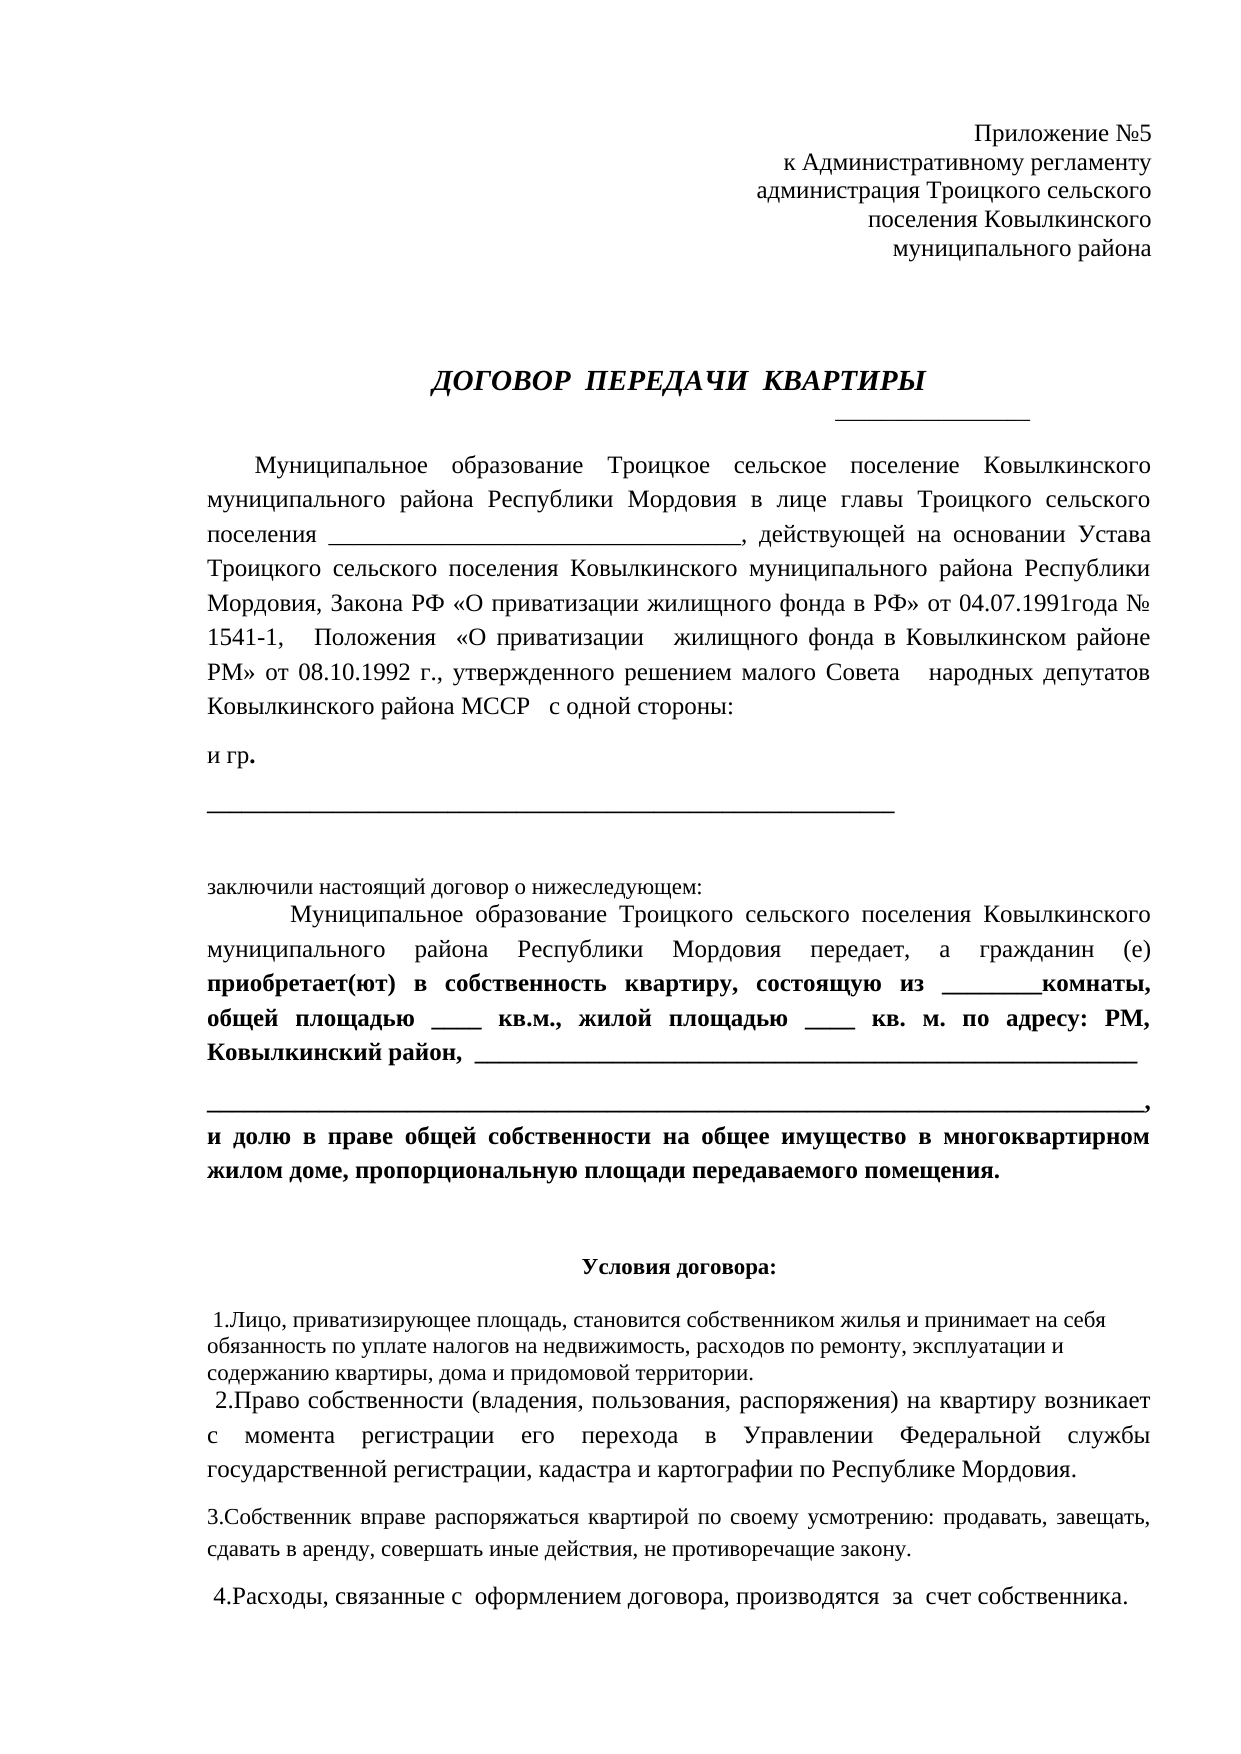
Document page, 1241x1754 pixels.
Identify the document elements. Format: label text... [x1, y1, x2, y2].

text 3.Собственник вправе распоряжаться квартирой по своему усмотрению: продавать, завещать, сдавать в аренду, совершать иные действия, не противоречащие закону. [207, 1503, 1152, 1561]
text администрация Троицкого сельского поселения Ковылкинского муниципального района [753, 176, 1152, 262]
text Муниципальное образование Троицкого сельского поселения Ковылкинского муниципального района Республики Мордовия передает, а гражданин (е) приобретает(ют) в собственность квартиру, состоящую из ________комнаты, общей площадью ____ кв.м., жилой площадью ____ кв. м. по адресу: РМ, Ковылкинский район, _____________________________________________________ [207, 899, 1152, 1066]
text заключили настоящий договор о нижеследующем: [207, 873, 1152, 899]
text 4.Расходы, связанные с оформлением договора, производятся за счет собственника. [207, 1581, 1152, 1610]
text 1.Лицо, приватизирующее площадь, становится собственником жилья и принимает на себя обязанность по уплате налогов на недвижимость, расходов по ремонту, эксплуатации и содержанию квартиры, дома и придомовой территории. [207, 1306, 1152, 1385]
text ___________________________________________________________________________, и долю в праве общей собственности на общее имущество в многоквартирном жилом доме, пропорциональную площади передаваемого помещения. [207, 1086, 1152, 1184]
text 2.Право собственности (владения, пользования, распоряжения) на квартиру возникает с момента регистрации его перехода в Управлении Федеральной службы государственной регистрации, кадастра и картографии по Республике Мордовия. [207, 1385, 1152, 1483]
text к Административному регламенту [207, 147, 1152, 176]
text _________________ [207, 397, 1152, 423]
text Условия договора: [207, 1253, 1152, 1280]
text Муниципальное образование Троицкое сельское поселение Ковылкинского муниципального района Республики Мордовия в лице главы Троицкого сельского поселения _________________________________, действующей на основании Устава Троицкого сельского поселения Ковылкинского муниципального района Республики Мордовия, Закона РФ «О приватизации жилищного фонда в РФ» от 04.07.1991года № 1541-1, Положения «О приватизации жилищного фонда в Ковылкинском районе РМ» от 08.10.1992 г., утвержденного решением малого Совета народных депутатов Ковылкинского района МССР с одной стороны: [207, 450, 1152, 720]
text ____________________________________________________________ [207, 789, 1152, 816]
text и гр. [207, 740, 1152, 769]
subtitle ДОГОВОР ПЕРЕДАЧИ КВАРТИРЫ [207, 363, 1152, 397]
text Приложение №5 [207, 118, 1152, 147]
